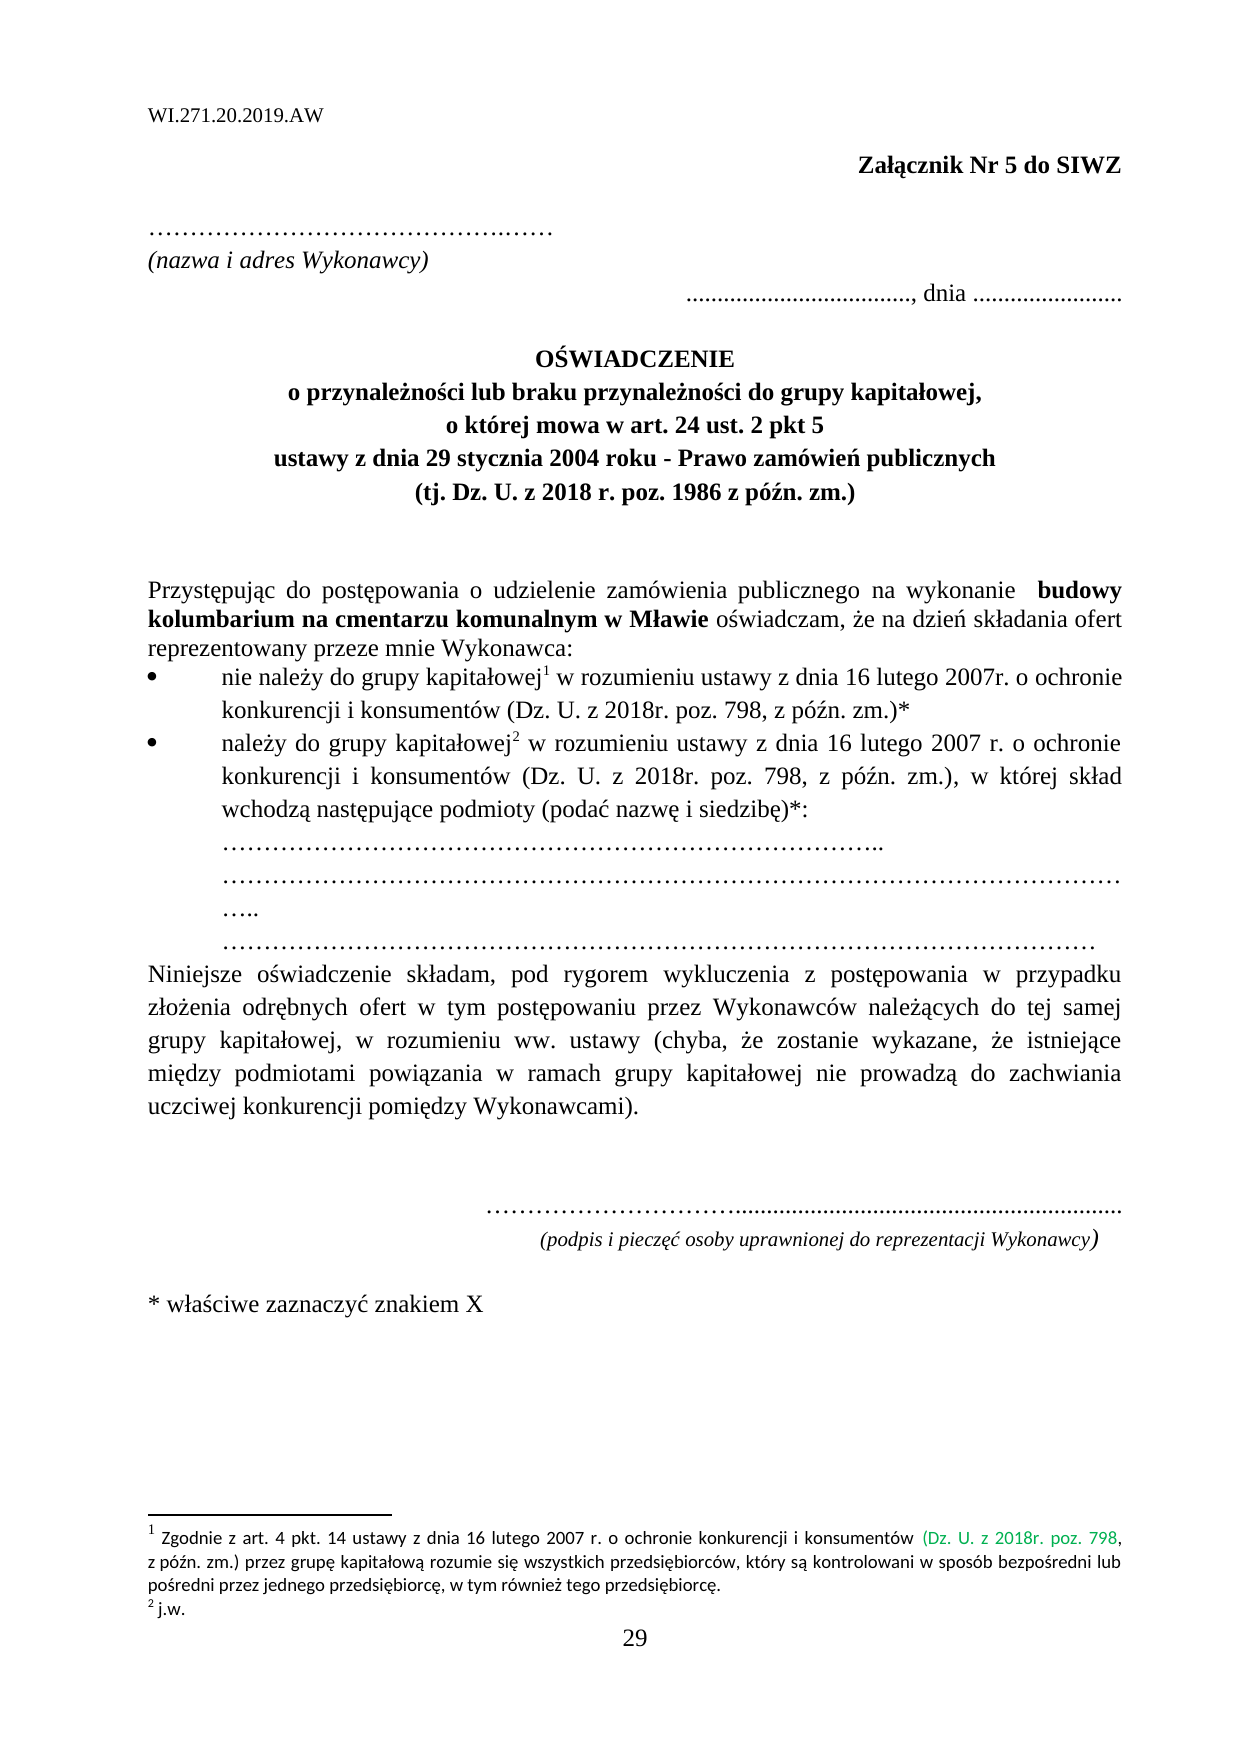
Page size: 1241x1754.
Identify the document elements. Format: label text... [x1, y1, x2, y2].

text OŚWIADCZENIE [148, 344, 1122, 373]
text ……………………………………………………………………..…………………………………………………………………………………………………..…………………………………………………………………………………………… [221, 827, 1122, 955]
text ustawy z dnia 29 stycznia 2004 roku - Prawo zamówień publicznych [148, 443, 1122, 472]
text (podpis i pieczęć osoby uprawnionej do reprezentacji Wykonawcy) [516, 1223, 1122, 1252]
text …………………………………….…… [148, 212, 1122, 241]
text * właściwe zaznaczyć znakiem X [148, 1289, 1122, 1318]
text Załącznik Nr 5 do SIWZ [828, 151, 1122, 179]
text o przynależności lub braku przynależności do grupy kapitałowej, [148, 377, 1122, 406]
text Niniejsze oświadczenie składam, pod rygorem wykluczenia z postępowania w przypadku złożenia odrębnych ofert w tym postępowaniu przez Wykonawców należących do tej samej grupy kapitałowej, w rozumieniu ww. ustawy (chyba, że zostanie wykazane, że istniejące między podmiotami powiązania w ramach grupy kapitałowej nie prowadzą do zachwiania uczciwej konkurencji pomiędzy Wykonawcami). [148, 959, 1122, 1120]
text ………………………….............................................................. [148, 1190, 1122, 1219]
text należy do grupy kapitałowej w rozumieniu ustawy z dnia 16 lutego 2007 r. o ochronie konkurencji i konsumentów (Dz. U. z 2018r. poz. 798, z późn. zm.), w której skład wchodzą następujące podmioty (podać nazwę i siedzibę)*: [148, 728, 1122, 823]
text nie należy do grupy kapitałowej w rozumieniu ustawy z dnia 16 lutego 2007r. o ochronie konkurencji i konsumentów (Dz. U. z 2018r. poz. 798, z późn. zm.)* [148, 662, 1122, 724]
text (tj. Dz. U. z 2018 r. poz. 1986 z późn. zm.) [148, 477, 1122, 505]
text (nazwa i adres Wykonawcy) [148, 245, 1122, 274]
text o której mowa w art. 24 ust. 2 pkt 5 [148, 411, 1122, 439]
text ...................................., dnia ........................ [148, 278, 1122, 307]
text Przystępując do postępowania o udzielenie zamówienia publicznego na wykonanie budowy kolumbarium na cmentarzu komunalnym w Mławie oświadczam, że na dzień składania ofert reprezentowany przeze mnie Wykonawca: [148, 576, 1122, 662]
